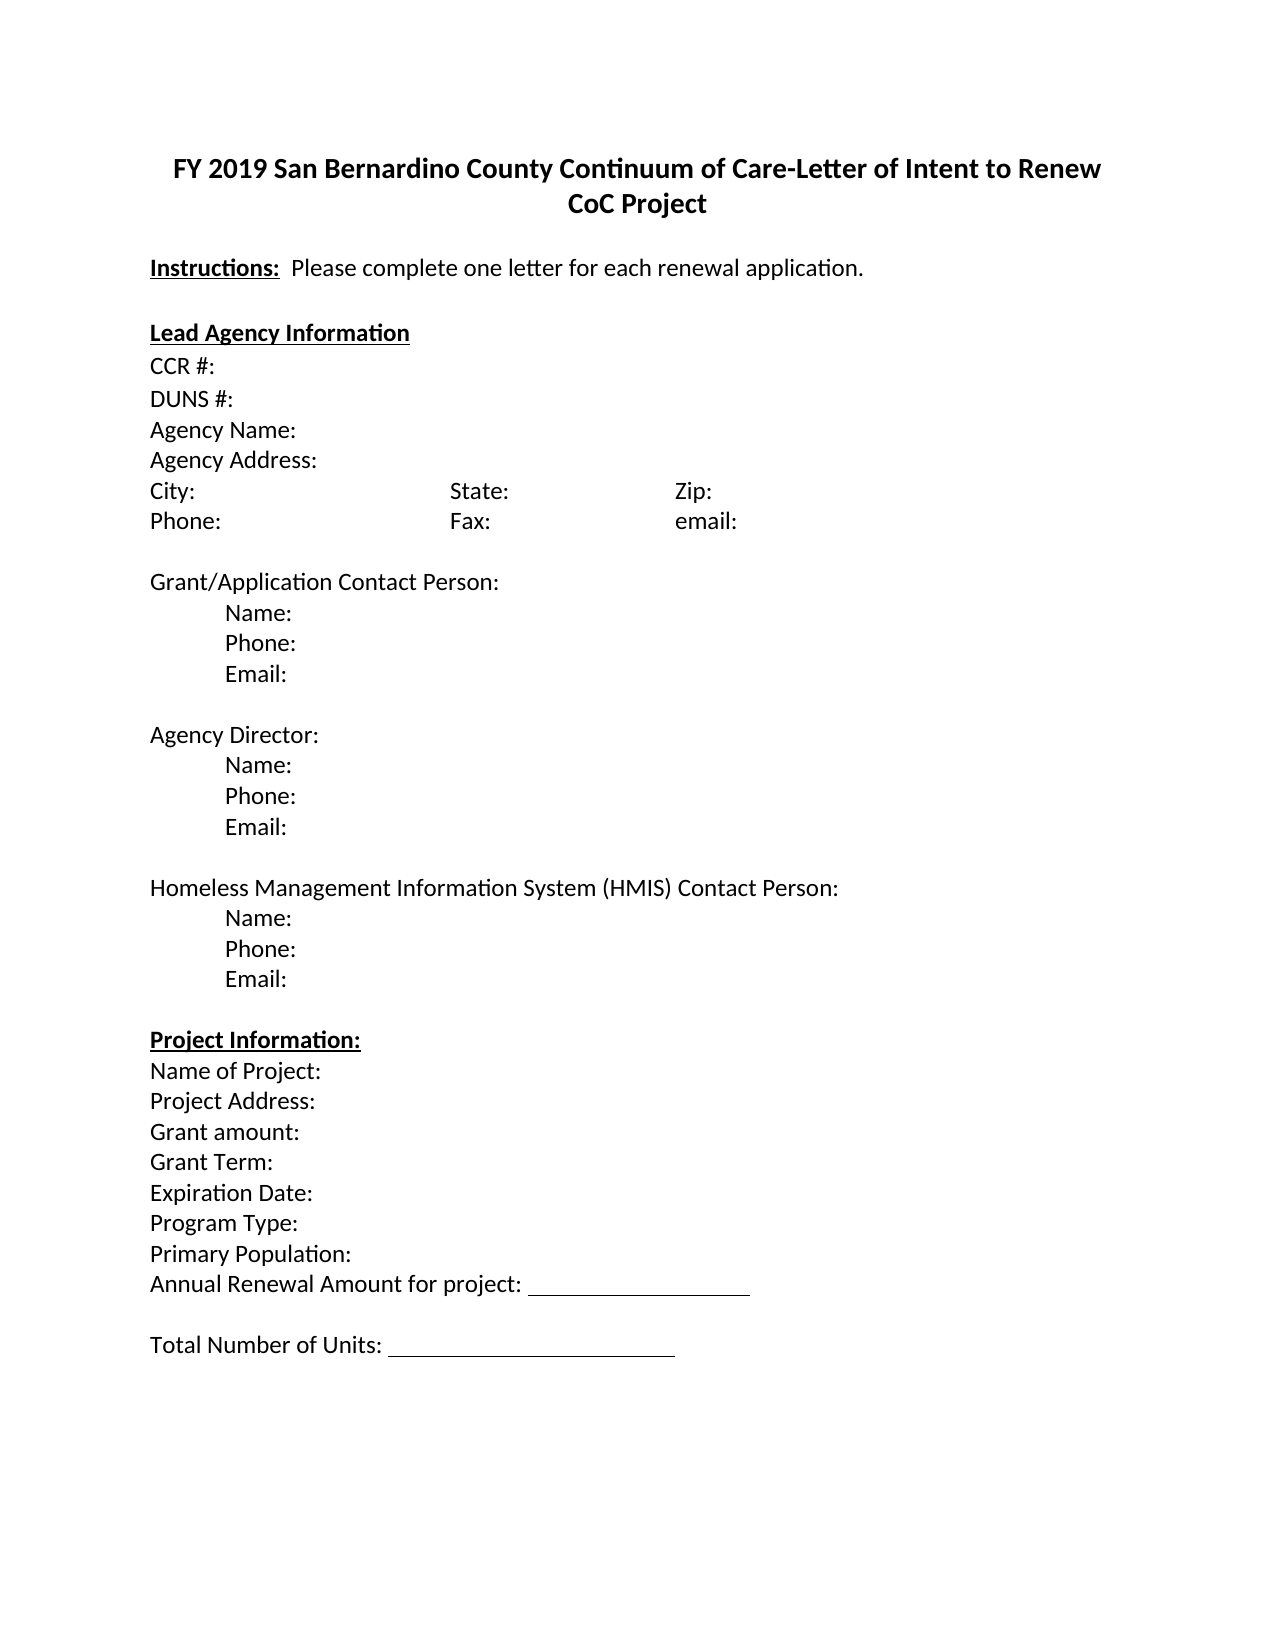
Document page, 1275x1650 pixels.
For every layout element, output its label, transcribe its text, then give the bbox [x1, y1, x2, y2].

text Program Type: [150, 1207, 1125, 1238]
text Email: [150, 658, 1125, 689]
text Project Address: [150, 1085, 1125, 1116]
text Project Information: [150, 1024, 1125, 1055]
text Name: [150, 597, 1125, 628]
text Phone: [150, 780, 1125, 811]
text Grant/Application Contact Person: [150, 567, 1125, 597]
text Phone: Fax: email: [150, 506, 1125, 536]
text DUNS #: [150, 383, 1125, 414]
text Grant amount: [150, 1116, 1125, 1146]
text Primary Population: [150, 1238, 1125, 1268]
text Email: [150, 811, 1125, 841]
text FY 2019 San Bernardino County Continuum of Care-Letter of Intent to Renew CoC Project [150, 150, 1125, 221]
text Grant Term: [150, 1146, 1125, 1177]
text Name of Project: [150, 1055, 1125, 1085]
text City: State: Zip: [150, 475, 1125, 506]
text Agency Name: [150, 414, 1125, 444]
text Lead Agency Information [150, 318, 1125, 348]
text Homeless Management Information System (HMIS) Contact Person: [150, 872, 1125, 902]
text Annual Renewal Amount for project: [150, 1268, 1125, 1299]
text Agency Address: [150, 444, 1125, 475]
text Phone: [150, 933, 1125, 963]
text Expiration Date: [150, 1177, 1125, 1207]
text Name: [150, 902, 1125, 933]
text Agency Director: [150, 719, 1125, 750]
text Total Number of Units: [150, 1329, 1125, 1360]
text Name: [150, 750, 1125, 780]
text Email: [150, 963, 1125, 994]
text CCR #: [150, 351, 1125, 381]
text Instructions: Please complete one letter for each renewal application. [150, 252, 1125, 282]
text Phone: [150, 628, 1125, 658]
